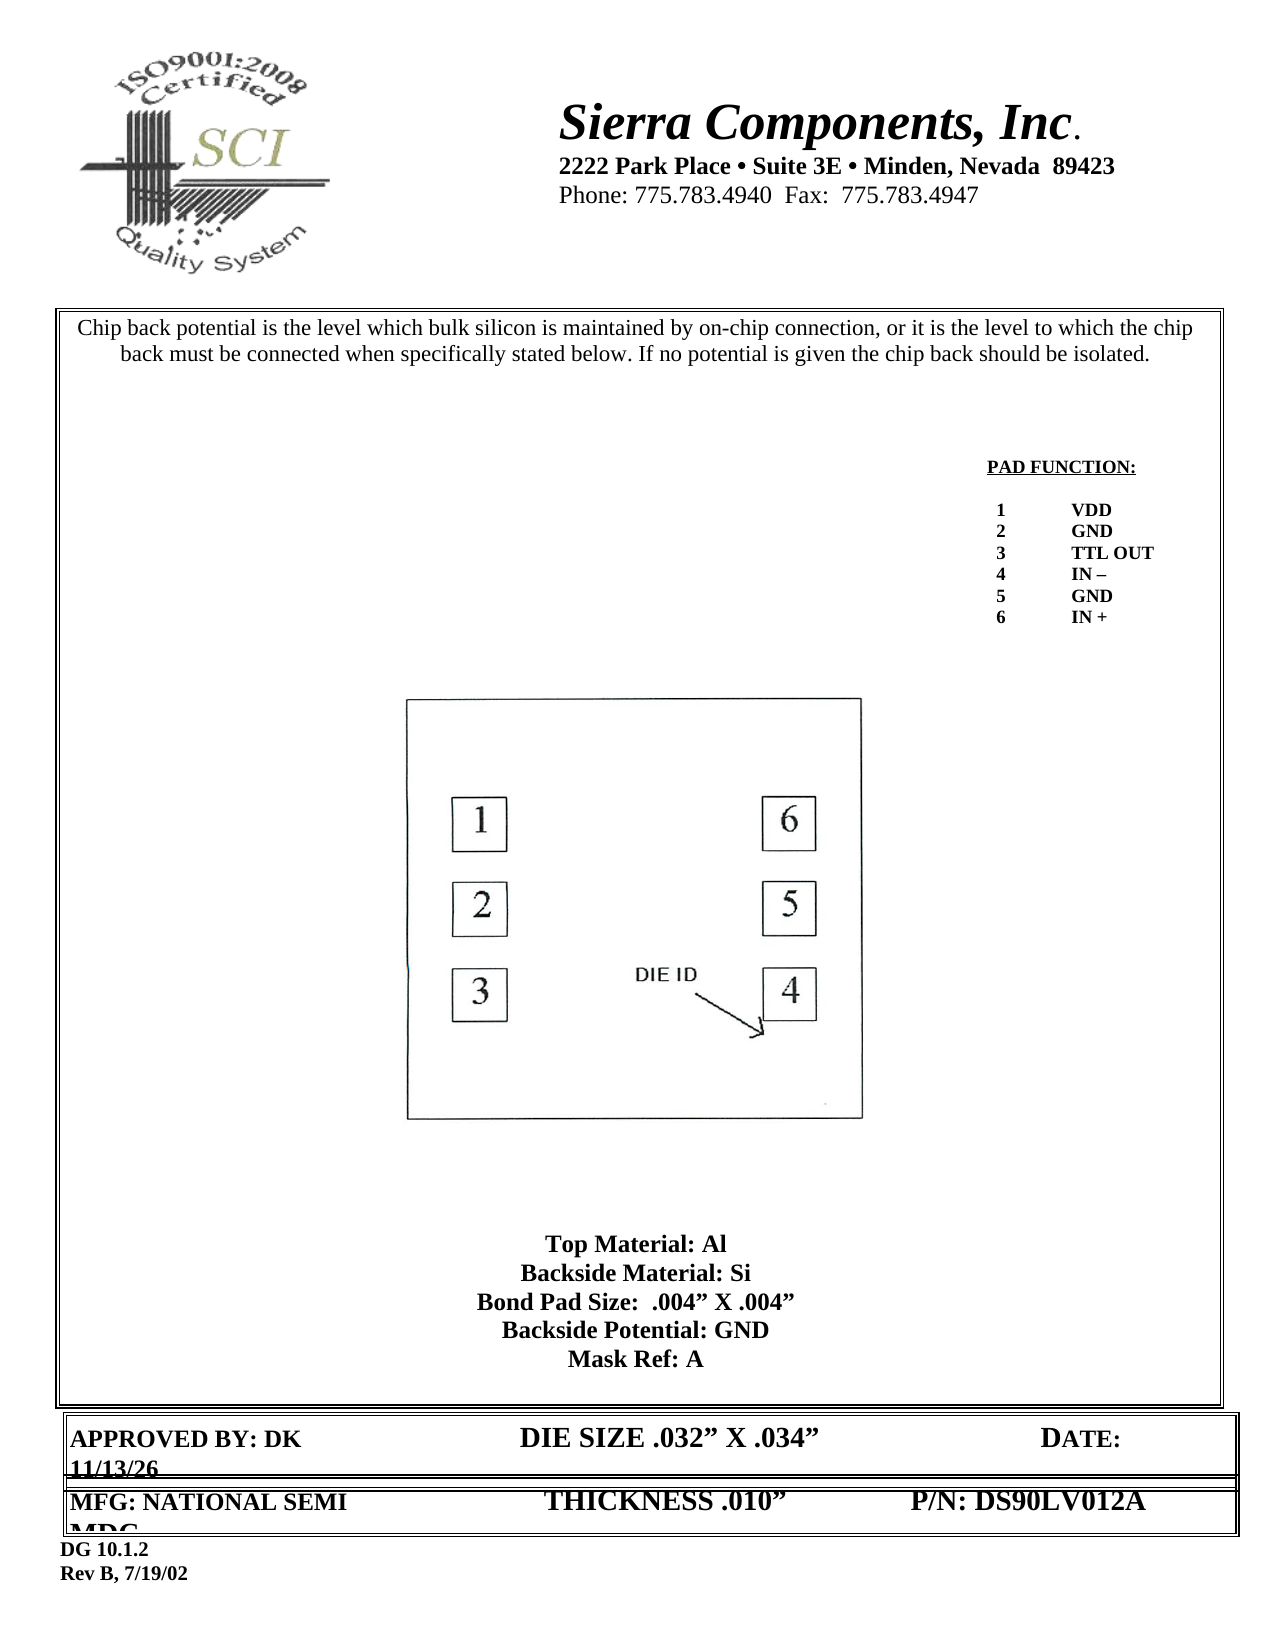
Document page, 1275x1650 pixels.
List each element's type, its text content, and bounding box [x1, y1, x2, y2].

text Bond Pad Size: .004” X .004” [60, 1280, 1220, 1309]
text MFG: NATIONAL SEMI THICKNESS .010” P/N: DS90LV012A MDC [67, 1481, 1217, 1530]
text Chip back potential is the level which bulk silicon is maintained by on-chip connection, or it is the level to which the chip back must be connected when specifically stated below. If no potential is given the chip back should be isolated. [60, 312, 1220, 367]
text Backside Potential: GND [60, 1309, 1220, 1338]
text Top Material: Al [60, 1223, 1220, 1251]
subtitle Rev B, 7/19/02 [60, 1561, 1211, 1585]
text APPROVED BY: DK DIE SIZE .032” X .034” DATE: 6/30/17 [67, 1418, 1217, 1474]
text DG 10.1.2 [60, 1409, 1211, 1561]
text Mask Ref: A [60, 1338, 1220, 1373]
text Backside Material: Si [60, 1251, 1220, 1280]
